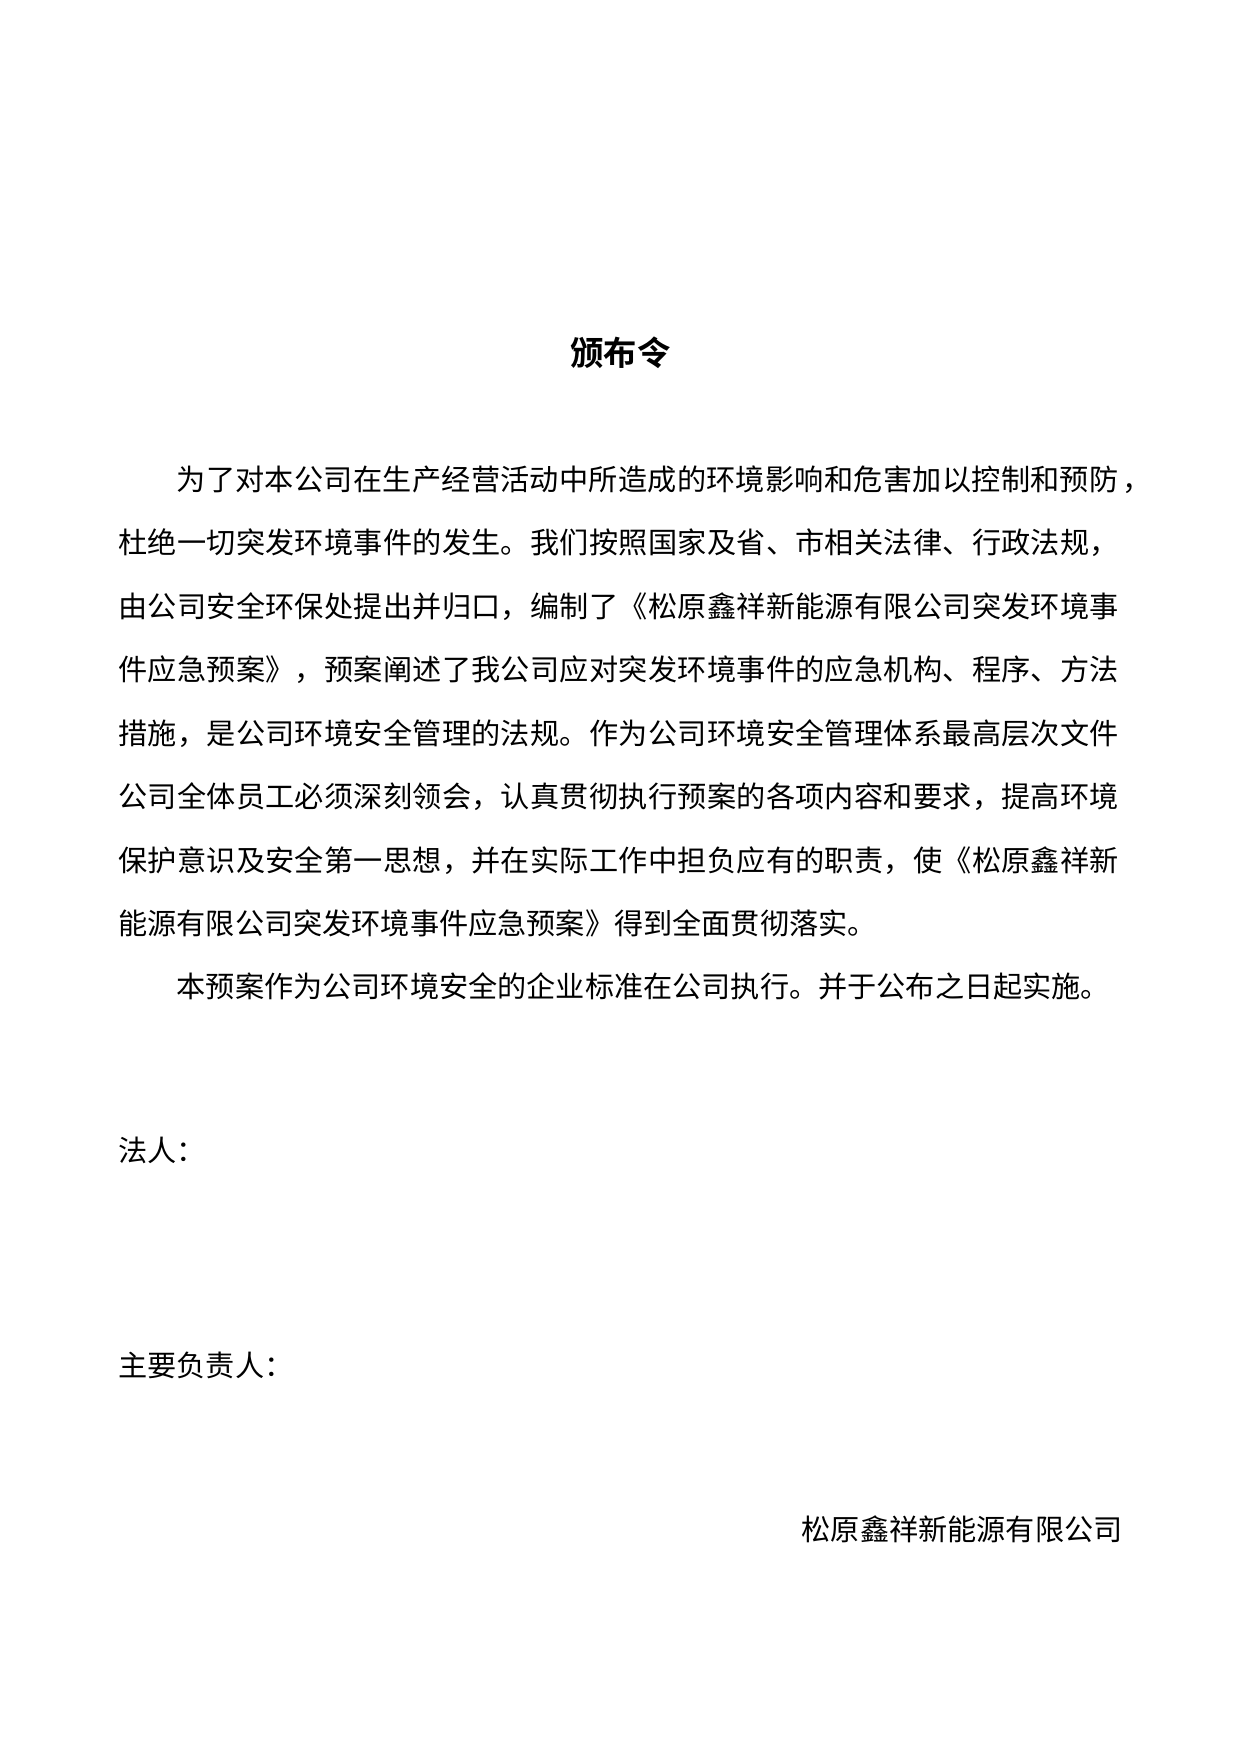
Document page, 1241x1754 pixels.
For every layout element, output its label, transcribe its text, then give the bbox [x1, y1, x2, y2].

text 松原鑫祥新能源有限公司 [162, 1506, 1122, 1549]
text 主要负责人： [118, 1342, 1122, 1385]
text 颁布令 [118, 327, 1122, 375]
text 法人： [118, 1128, 1122, 1170]
text 为了对本公司在生产经营活动中所造成的环境影响和危害加以控制和预防，杜绝一切突发环境事件的发生。我们按照国家及省、市相关法律、行政法规，由公司安全环保处提出并归口，编制了《松原鑫祥新能源有限公司突发环境事件应急预案》，预案阐述了我公司应对突发环境事件的应急机构、程序、方法、措施，是公司环境安全管理的法规。作为公司环境安全管理体系最高层次文件，公司全体员工必须深刻领会，认真贯彻执行预案的各项内容和要求，提高环境保护意识及安全第一思想，并在实际工作中担负应有的职责，使《松原鑫祥新能源有限公司突发环境事件应急预案》得到全面贯彻落实。 [118, 456, 1122, 943]
text 本预案作为公司环境安全的企业标准在公司执行。并于公布之日起实施。 [118, 964, 1122, 1006]
